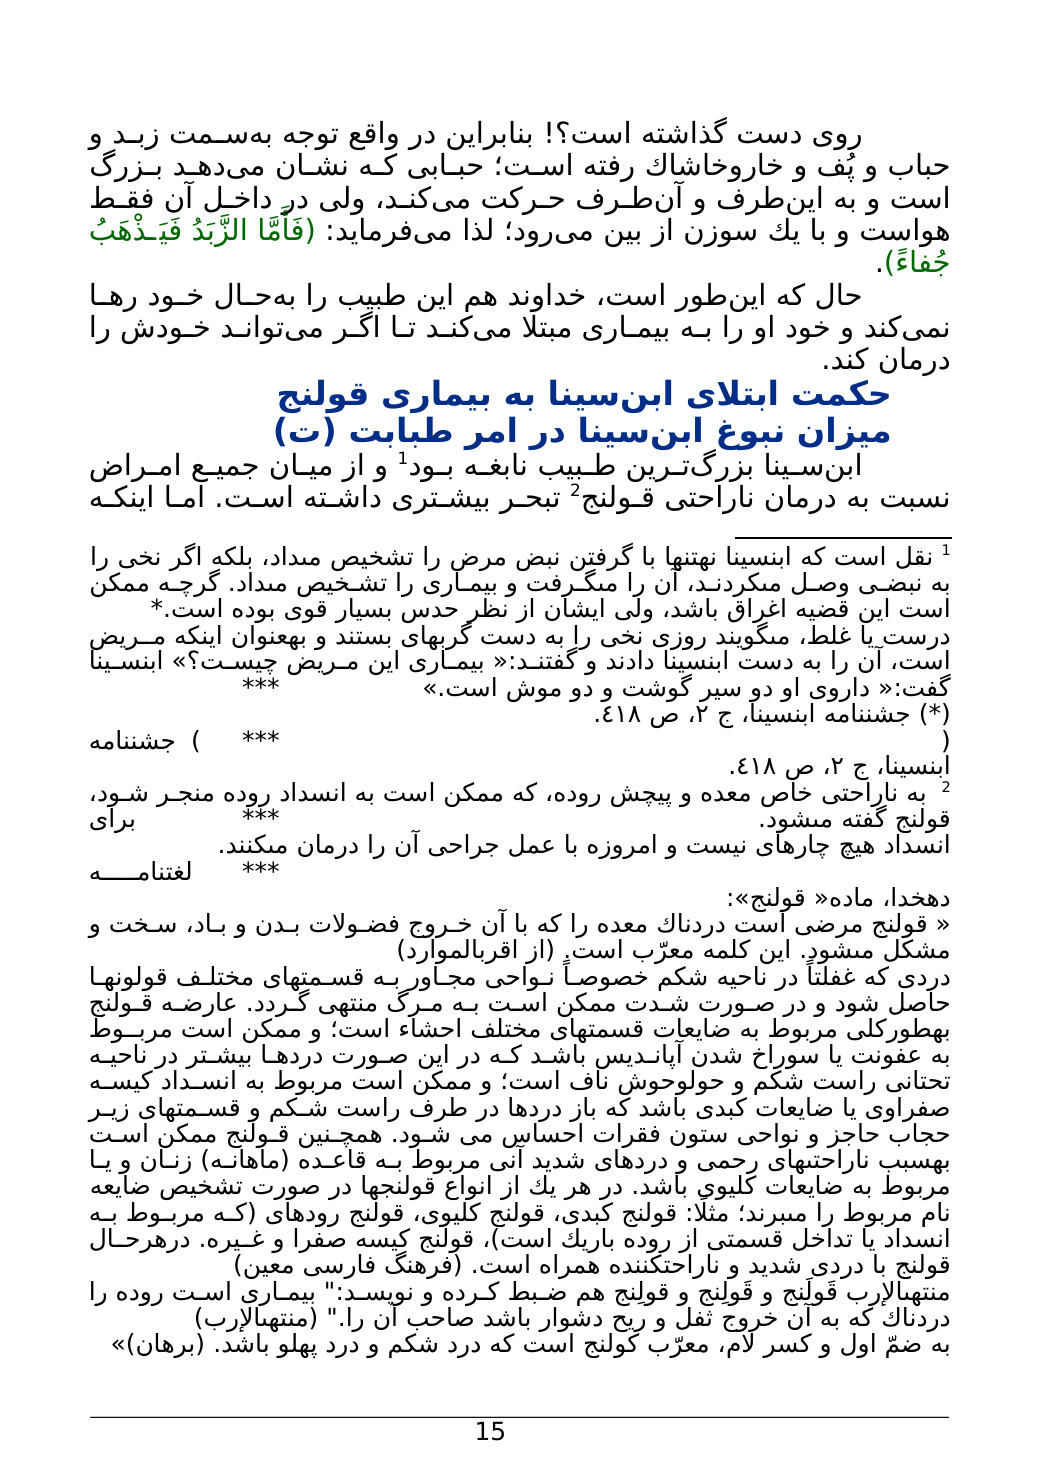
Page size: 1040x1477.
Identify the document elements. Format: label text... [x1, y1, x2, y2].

subtitle میزان نبوغ ابن‌سینا در امر طبابت (ت) [148, 413, 892, 450]
text ابن‌سینا بزرگ‌ترین طبیب نابغه بود و از میان جمیع امراض نسبت به درمان ناراحتی قولنج‌ تبحر بیشتری داشته است. اما اینكه خداوند او را به مرض قولنج مبتلا [89, 450, 951, 514]
text حال كه این‌طور است، خداوند هم این طبیب را به‌حال خود رها نمی‌كند و خود او را به بیماری مبتلا می‌كند تا اگر می‌تواند خودش را درمان كند. [89, 279, 951, 376]
text روی دست گذاشته است؟! بنابراین در واقع توجه به‌سمت زبد و حباب و پُف و خاروخاشاك رفته است؛ حبابی كه نشان می‌دهد بزرگ است و به این‌طرف و آن‌طرف حركت می‌كند، ولی در داخل آن فقط هواست و با یك سوزن از بین می‌رود؛ لذا می‌فرماید: (فَأَمَّا الزَّبَدُ فَيَذْهَبُ جُفاءً). [89, 118, 951, 279]
subtitle حكمت ابتلای ابن‌سینا به بیماری قولنج‌ [148, 376, 892, 413]
